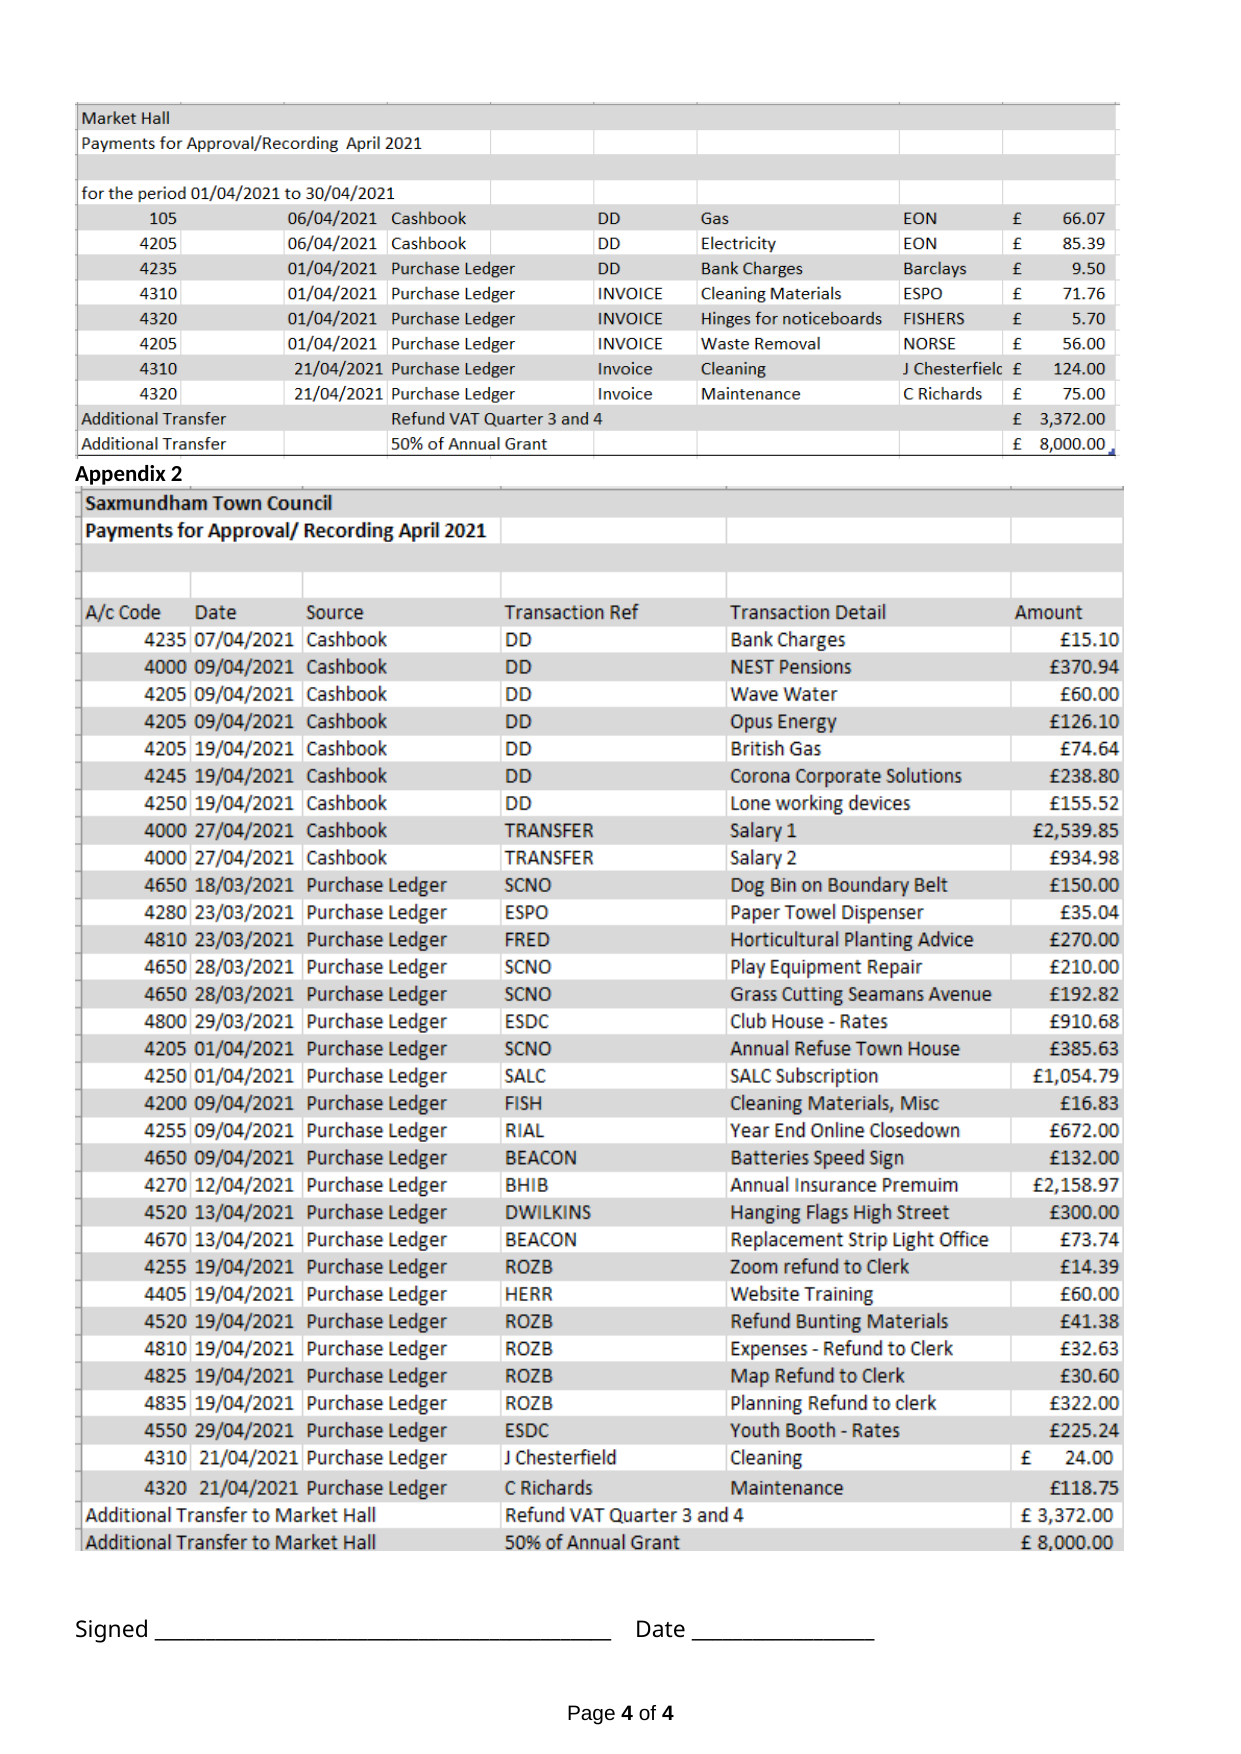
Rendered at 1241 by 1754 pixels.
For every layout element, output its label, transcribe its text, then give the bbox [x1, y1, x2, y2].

picture [75, 486, 1124, 1551]
picture [75, 102, 1121, 459]
